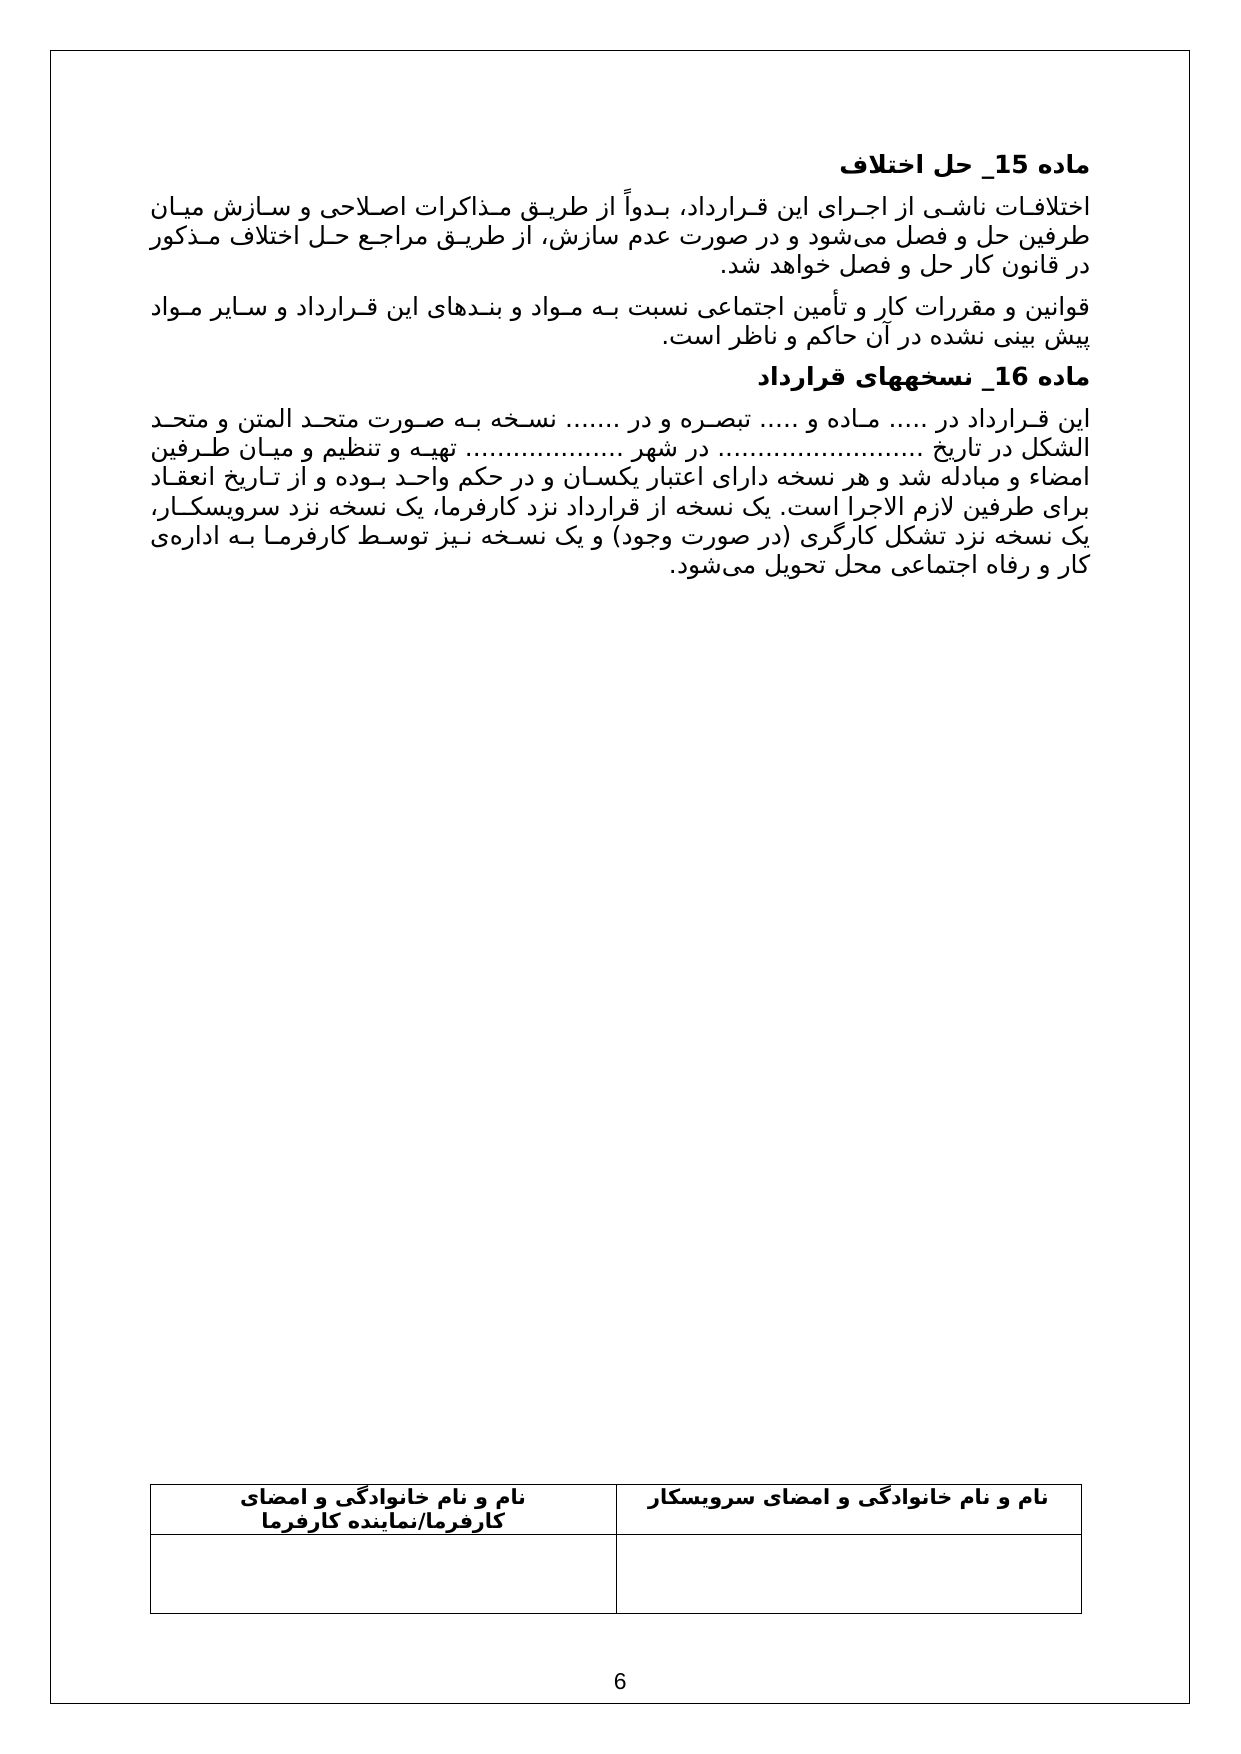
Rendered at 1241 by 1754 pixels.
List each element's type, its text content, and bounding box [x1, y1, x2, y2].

text ماده 16_ نسخههای قرارداد [150, 362, 1090, 392]
text این قرارداد در ..... ماده و ..... تبصره و در ....... نسخه به صورت متحد المتن و متحد الشکل در تاریخ .......................... در شهر .................... تهیه و تنظیم و میان طرفین امضاء و مبادله شد و هر نسخه دارای اعتبار یکسان و در حکم واحد بوده و از تاریخ انعقاد برای طرفین لازم الاجرا است. یک نسخه از قرارداد نزد کارفرما، یک نسخه نزد سرویسکار، یک نسخه نزد تشکل کارگری (در صورت وجود) و یک نسخه نیز توسط کارفرما به اداره‌ی کار و رفاه اجتماعی محل تحویل می‌شود. [150, 404, 1090, 579]
text اختلافات ناشی از اجرای این قرارداد، بدواً از طریق مذاکرات اصلاحی و سازش میان طرفین حل و فصل می‌شود و در صورت عدم سازش، از طریق مراجع حل اختلاف مذکور در قانون کار حل و فصل خواهد شد. [150, 192, 1090, 279]
text ماده 15_ حل اختلاف [150, 150, 1090, 179]
text قوانین و مقررات کار و تأمین اجتماعی نسبت به مواد و بند‌های این قرارداد و سایر مواد پیش بینی نشده در آن حاکم و ناظر است. [150, 292, 1090, 350]
